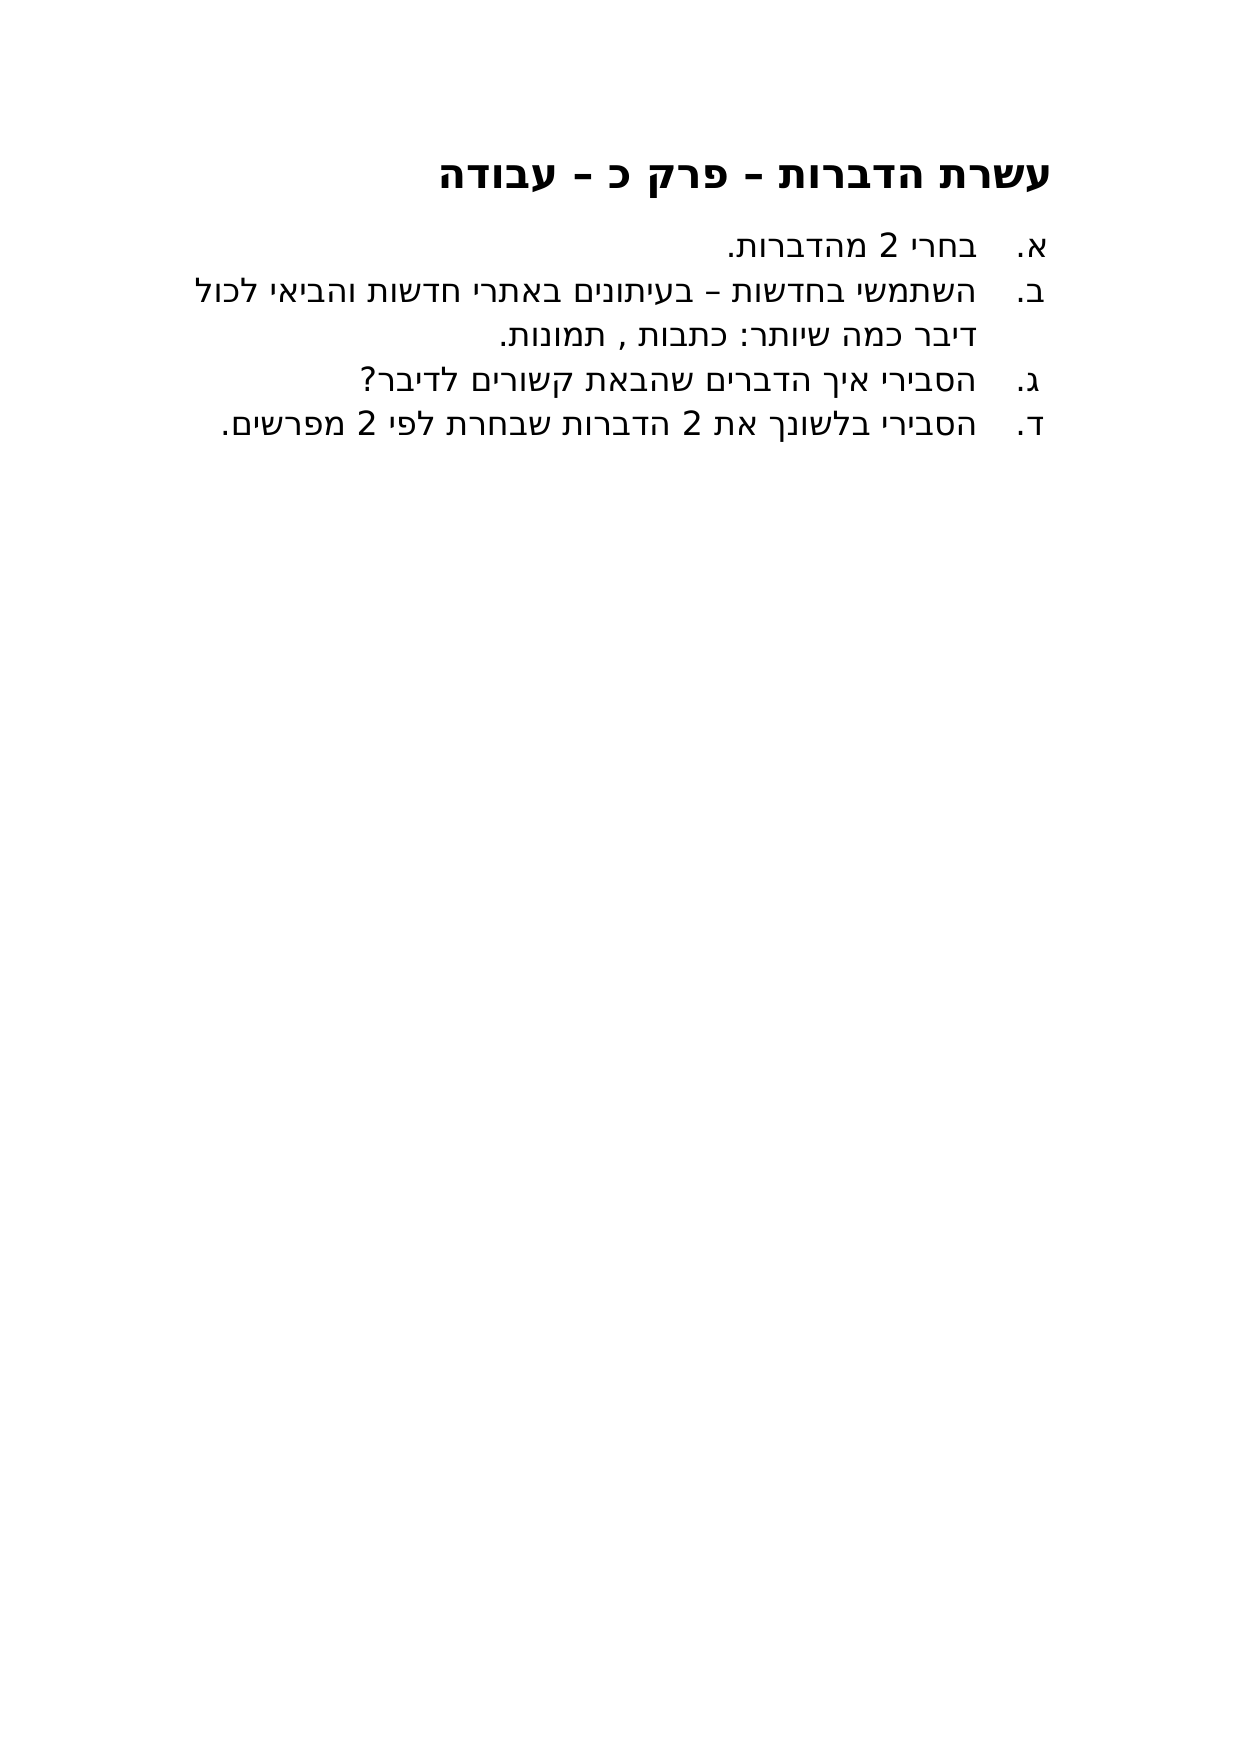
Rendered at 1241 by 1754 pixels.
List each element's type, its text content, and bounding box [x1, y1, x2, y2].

list בחרי 2 מהדברות. [187, 227, 1015, 265]
text עשרת הדברות – פרק כ – עבודה [187, 150, 1053, 198]
list הסבירי בלשונך את 2 הדברות שבחרת לפי 2 מפרשים. [187, 405, 1015, 444]
list הסבירי איך הדברים שהבאת קשורים לדיבר? [187, 360, 1015, 399]
list השתמשי בחדשות – בעיתונים באתרי חדשות והביאי לכול דיבר כמה שיותר: כתבות , תמונות. [187, 271, 1015, 354]
